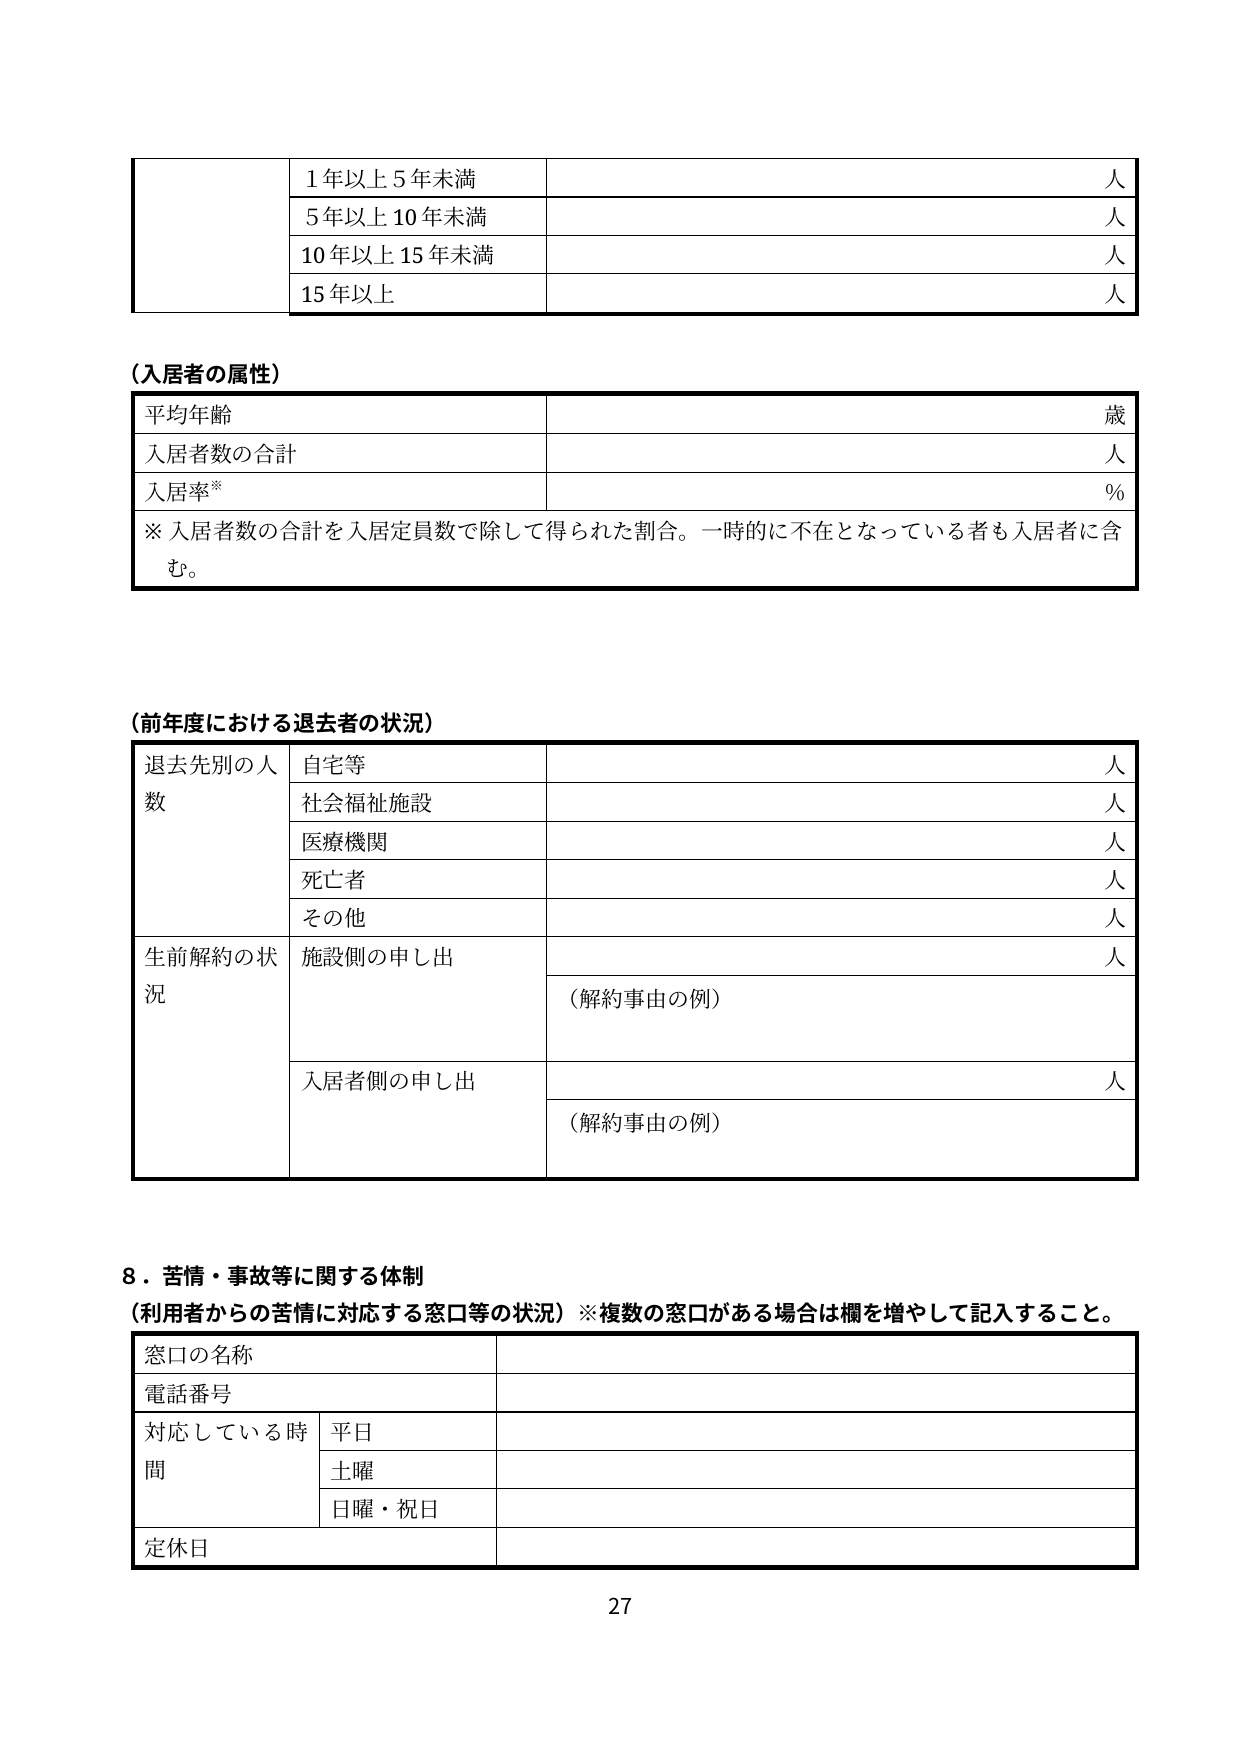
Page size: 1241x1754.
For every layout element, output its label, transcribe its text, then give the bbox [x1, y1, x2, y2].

table_cell 10年以上15年未満 [290, 236, 546, 273]
table_cell 社会福祉施設 [290, 783, 546, 821]
table_header 退去先別の人数 [135, 745, 289, 936]
table_cell 人 [547, 274, 1135, 312]
table_cell 人 [547, 236, 1135, 273]
table_cell [497, 1413, 1135, 1450]
table_cell 死亡者 [290, 860, 546, 898]
table_cell １年以上５年未満 [290, 159, 546, 196]
table_cell 人 [547, 783, 1135, 821]
table_cell 人 [547, 198, 1135, 235]
table_cell ％ [547, 473, 1135, 510]
table_cell 生前解約の状況 [135, 937, 289, 1177]
table_cell 対応している時間 [135, 1413, 319, 1527]
table_header 人 [547, 745, 1135, 782]
table_cell 土曜 [320, 1451, 496, 1488]
text ８．苦情・事故等に関する体制 [118, 1256, 1122, 1293]
table_cell 人 [547, 822, 1135, 859]
table_cell 日曜・祝日 [320, 1489, 496, 1527]
table_cell 人 [547, 860, 1135, 898]
table_header [497, 1336, 1135, 1373]
table_cell [497, 1374, 1135, 1411]
table_header 平均年齢 [135, 396, 546, 433]
table_header 窓口の名称 [135, 1336, 496, 1373]
table_cell （解約事由の例） [547, 976, 1135, 1061]
text （前年度における退去者の状況） [118, 703, 1122, 740]
table_cell [497, 1489, 1135, 1527]
table_header 歳 [547, 396, 1135, 433]
table_cell ※ 入居者数の合計を入居定員数で除して得られた割合。一時的に不在となっている者も入居者に含む。 [135, 511, 1135, 586]
table_cell 人 [547, 899, 1135, 936]
table_cell 人 [547, 937, 1135, 974]
table_cell 電話番号 [135, 1374, 496, 1411]
table_cell 平日 [320, 1413, 496, 1450]
table_cell （解約事由の例） [547, 1100, 1135, 1177]
table_cell 入居者数の合計 [135, 434, 546, 472]
text （利用者からの苦情に対応する窓口等の状況）※複数の窓口がある場合は欄を増やして記入すること。 [118, 1293, 1122, 1331]
text （入居者の属性） [118, 354, 1122, 391]
table_cell 医療機関 [290, 822, 546, 859]
table_cell 人 [547, 1062, 1135, 1099]
table_cell 入居率※ [135, 473, 546, 510]
table_cell 人 [547, 434, 1135, 472]
table_header 自宅等 [290, 745, 546, 782]
table_cell 定休日 [135, 1528, 496, 1565]
table_cell その他 [290, 899, 546, 936]
table_cell 施設側の申し出 [290, 937, 546, 1061]
table_cell ５年以上10年未満 [290, 198, 546, 235]
table_cell 入居者側の申し出 [290, 1062, 546, 1177]
table_cell [497, 1528, 1135, 1565]
table_cell 人 [547, 159, 1135, 196]
table_cell [497, 1451, 1135, 1488]
table_cell 15年以上 [290, 274, 546, 312]
